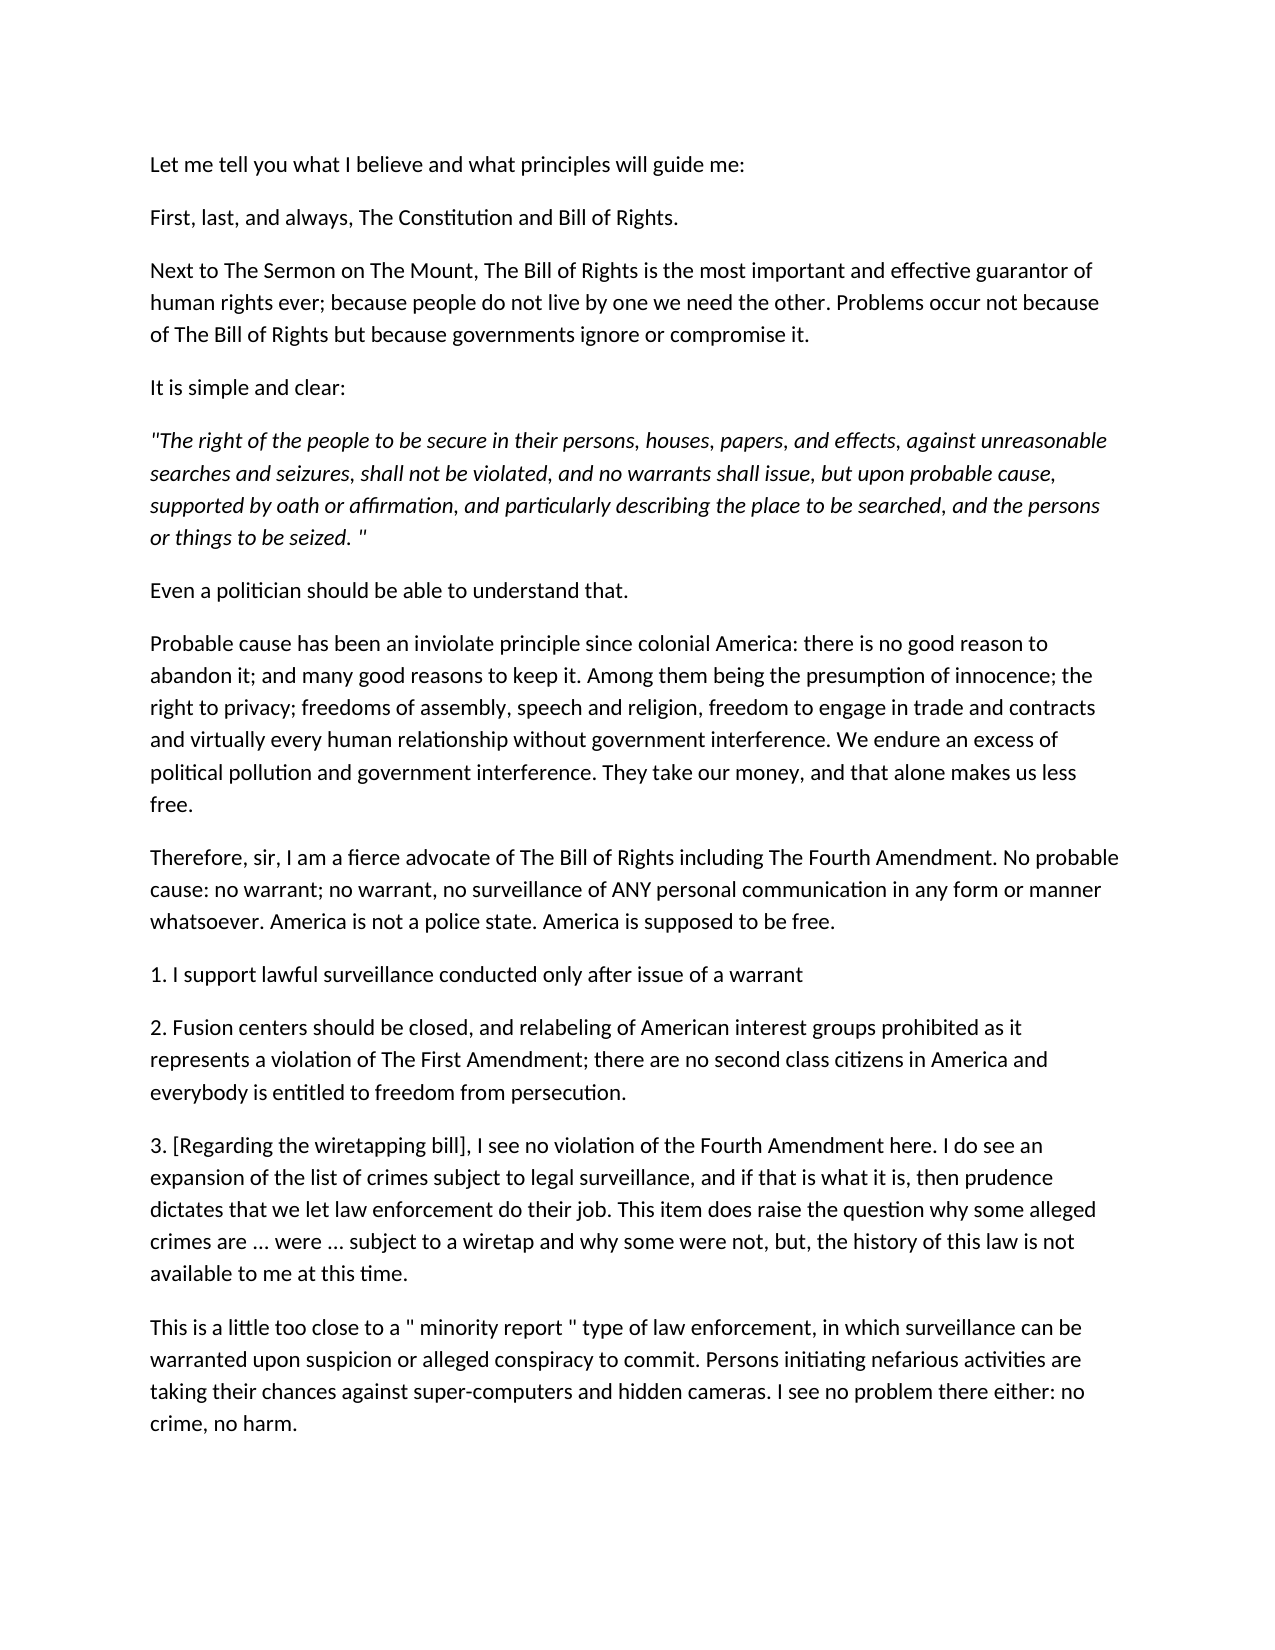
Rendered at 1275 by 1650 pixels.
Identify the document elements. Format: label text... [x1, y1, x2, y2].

text 2. Fusion centers should be closed, and relabeling of American interest groups prohibited as it represents a violation of The First Amendment; there are no second class citizens in America and everybody is entitled to freedom from persecution. [150, 1013, 1125, 1106]
text First, last, and always, The Constitution and Bill of Rights. [150, 203, 1125, 231]
text Let me tell you what I believe and what principles will guide me: [150, 150, 1125, 178]
text Therefore, sir, I am a fierce advocate of The Bill of Rights including The Fourth Amendment. No probable cause: no warrant; no warrant, no surveillance of ANY personal communication in any form or manner whatsoever. America is not a police state. America is supposed to be free. [150, 843, 1125, 935]
text Even a politician should be able to understand that. [150, 576, 1125, 604]
text 3. [Regarding the wiretapping bill], I see no violation of the Fourth Amendment here. I do see an expansion of the list of crimes subject to legal surveillance, and if that is what it is, then prudence dictates that we let law enforcement do their job. This item does raise the question why some alleged crimes are ... were ... subject to a wiretap and why some were not, but, the history of this law is not available to me at this time. [150, 1131, 1125, 1288]
text Next to The Sermon on The Mount, The Bill of Rights is the most important and effective guarantor of human rights ever; because people do not live by one we need the other. Problems occur not because of The Bill of Rights but because governments ignore or compromise it. [150, 256, 1125, 348]
text "The right of the people to be secure in their persons, houses, papers, and effects, against unreasonable searches and seizures, shall not be violated, and no warrants shall issue, but upon probable cause, supported by oath or affirmation, and particularly describing the place to be searched, and the persons or things to be seized. " [150, 426, 1125, 551]
text Probable cause has been an inviolate principle since colonial America: there is no good reason to abandon it; and many good reasons to keep it. Among them being the presumption of innocence; the right to privacy; freedoms of assembly, speech and religion, freedom to engage in trade and contracts and virtually every human relationship without government interference. We endure an excess of political pollution and government interference. They take our money, and that alone makes us less free. [150, 629, 1125, 818]
text 1. I support lawful surveillance conducted only after issue of a warrant [150, 960, 1125, 988]
text It is simple and clear: [150, 373, 1125, 401]
text This is a little too close to a " minority report " type of law enforcement, in which surveillance can be warranted upon suspicion or alleged conspiracy to commit. Persons initiating nefarious activities are taking their chances against super-computers and hidden cameras. I see no problem there either: no crime, no harm. [150, 1313, 1125, 1437]
